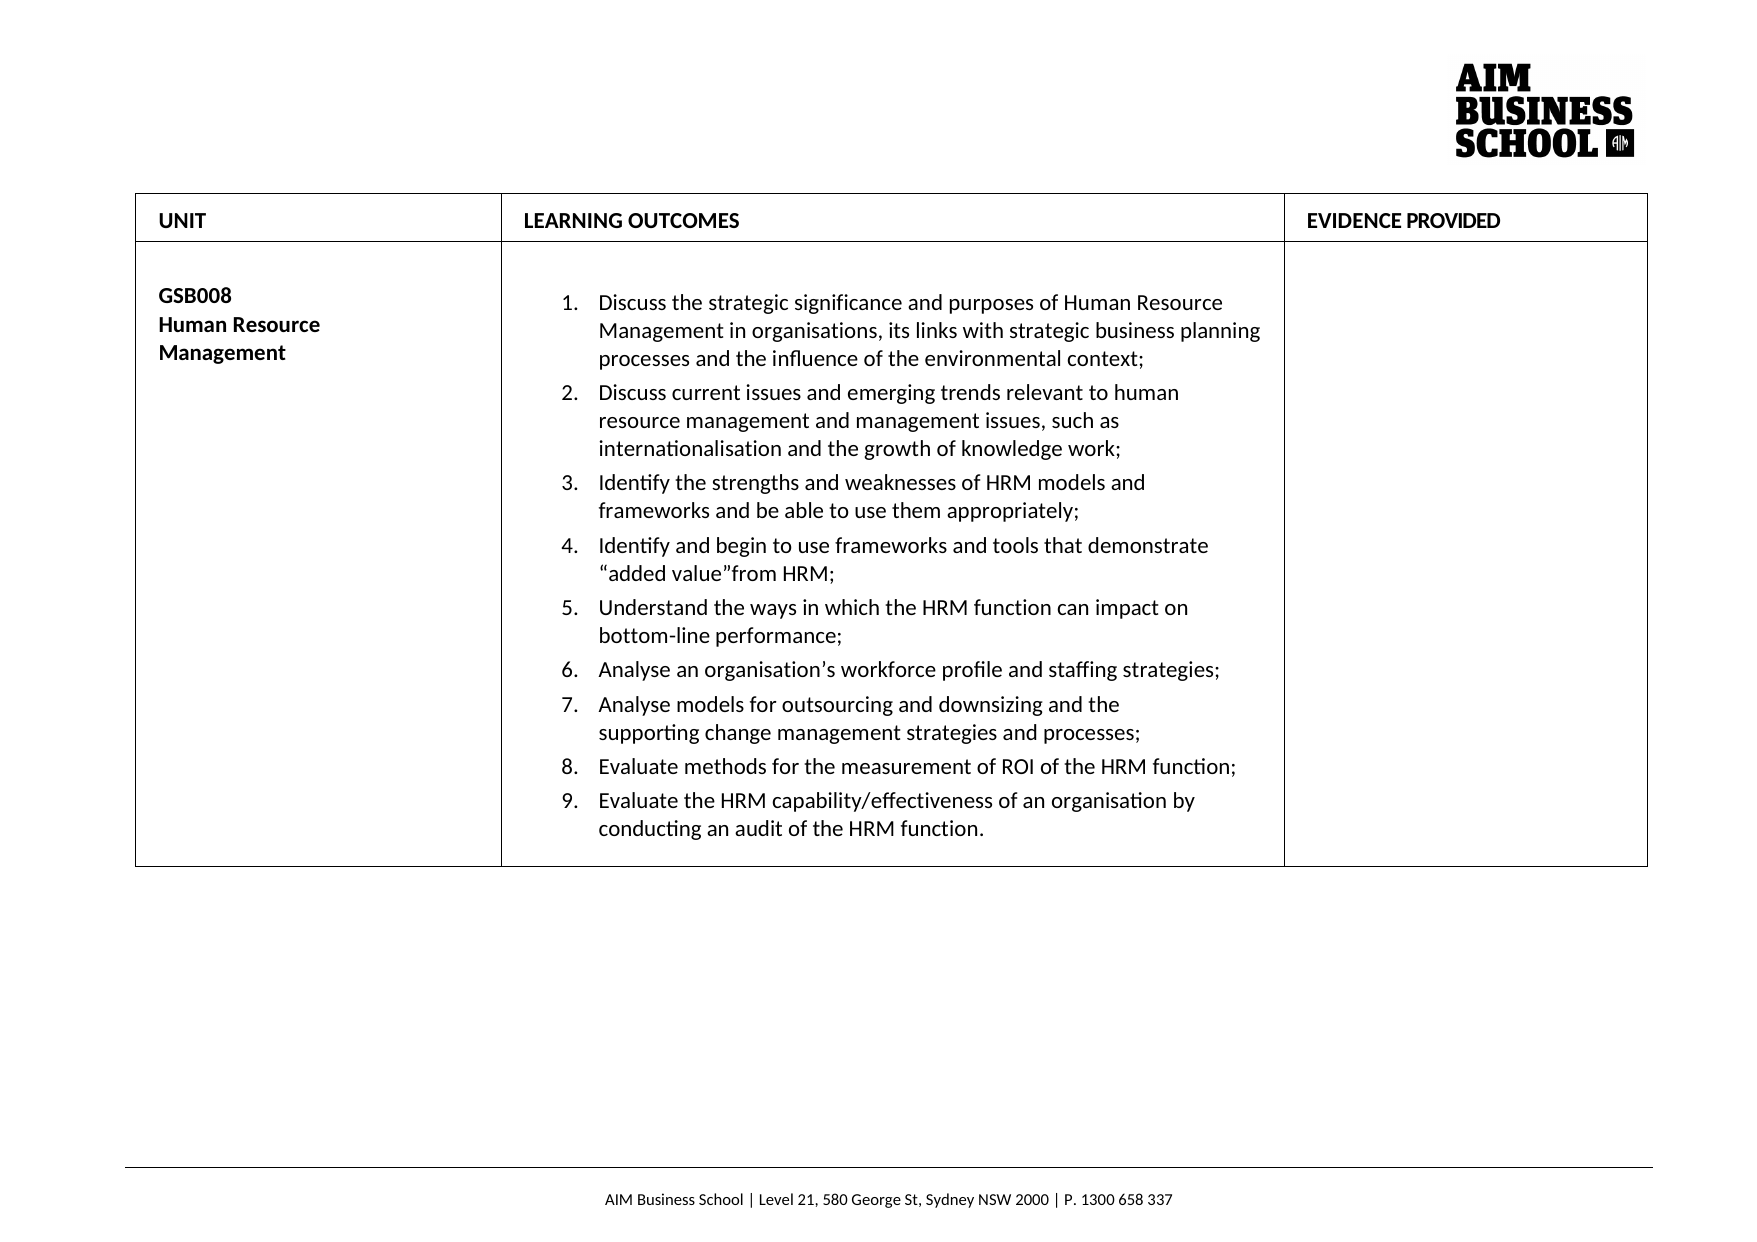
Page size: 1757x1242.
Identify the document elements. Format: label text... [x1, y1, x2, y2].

table_header UNIT [136, 194, 501, 241]
table_header EVIDENCE PROVIDED [1285, 194, 1647, 241]
picture [1446, 54, 1647, 165]
table_header LEARNING OUTCOMES [502, 194, 1284, 241]
table_cell [1285, 242, 1647, 866]
table_cell GSB008 Human Resource Management [136, 242, 501, 866]
table_cell Discuss the strategic significance and purposes of Human Resource Management in organisations, its links with strategic business planning processes and the influence of the environmental context; Discuss current issues and emerging trends relevant to human resource management and management issues, such as internationalisation and the growth of knowledge work; Identify the strengths and weaknesses of HRM models and frameworks and be able to use them appropriately; Identify and begin to use frameworks and tools that demonstrate “added value”from HRM; Understand the ways in which the HRM function can impact on bottom-line performance; Analyse an organisation’s workforce profile and staffing strategies; Analyse models for outsourcing and downsizing and the supporting change management strategies and processes; Evaluate methods for the measurement of ROI of the HRM function; Evaluate the HRM capability/effectiveness of an organisation by conducting an audit of the HRM function. [502, 242, 1284, 866]
